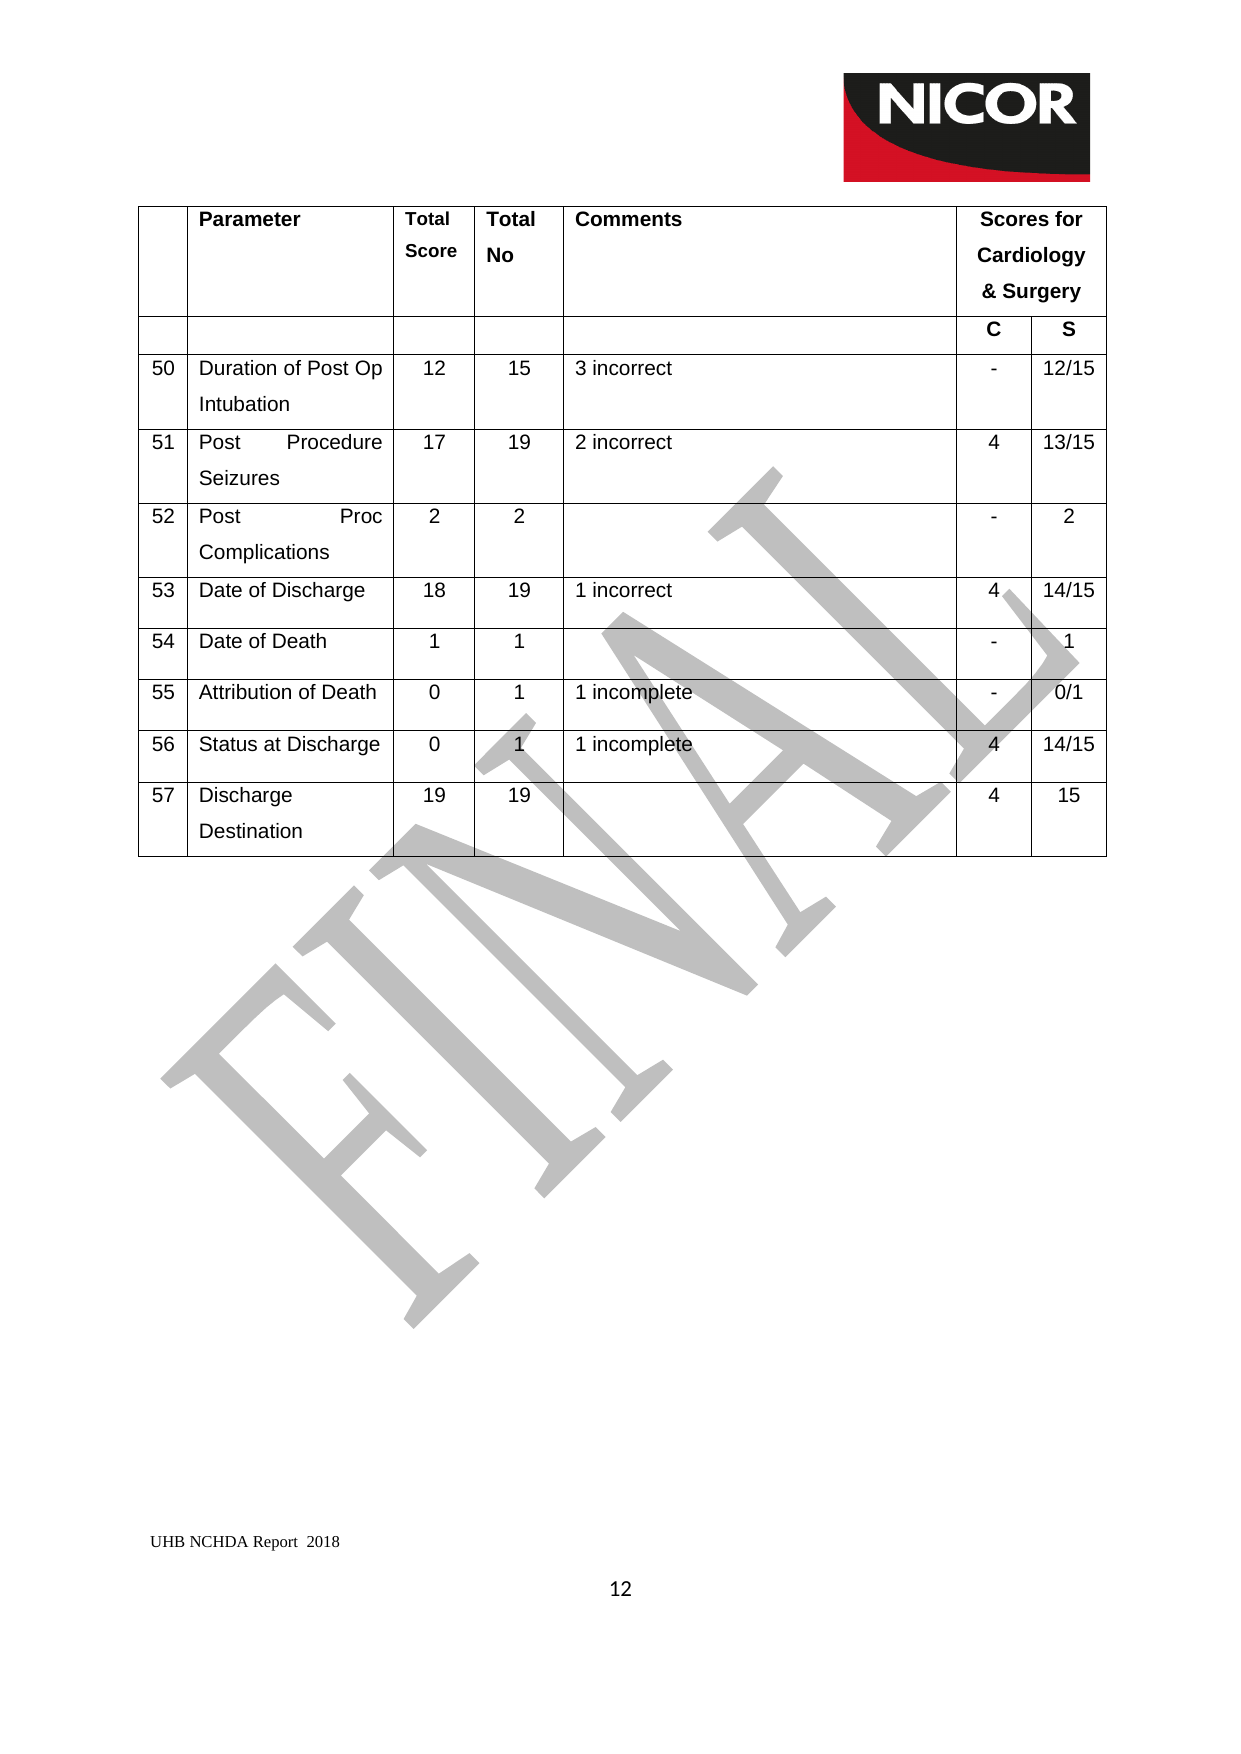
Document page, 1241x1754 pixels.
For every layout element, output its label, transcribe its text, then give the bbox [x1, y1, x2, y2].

table_cell Attribution of Death [188, 680, 393, 730]
table_cell 56 [139, 731, 187, 782]
table_cell 4 [957, 731, 1031, 782]
table_cell Status at Discharge [188, 731, 393, 782]
table_cell [139, 317, 187, 354]
table_cell - [957, 504, 1031, 577]
table_cell 17 [394, 430, 474, 502]
table_cell Duration of Post Op Intubation [188, 355, 393, 428]
table_cell 0/1 [1032, 680, 1106, 730]
table_cell 2 incorrect [564, 430, 956, 502]
table_cell 19 [394, 783, 474, 856]
table_header Scores for Cardiology & Surgery [957, 207, 1106, 316]
table_header Parameter [188, 207, 393, 316]
picture [843, 73, 1091, 182]
table_cell 54 [139, 629, 187, 679]
table_cell 3 incorrect [564, 355, 956, 428]
table_cell C [957, 317, 1031, 354]
table_cell 12/15 [1032, 355, 1106, 428]
table_header Comments [564, 207, 956, 316]
table_cell 1 incorrect [564, 578, 956, 628]
table_cell 57 [139, 783, 187, 856]
table_cell 13/15 [1032, 430, 1106, 502]
table_cell 1 [475, 731, 563, 782]
table_cell [564, 504, 956, 577]
table_cell [394, 317, 474, 354]
table_cell 2 [1032, 504, 1106, 577]
table_cell 1 [1032, 629, 1106, 679]
table_cell 2 [475, 504, 563, 577]
table_cell 1 incomplete [564, 731, 956, 782]
table_cell 2 [394, 504, 474, 577]
table_cell - [957, 355, 1031, 428]
table_cell 19 [475, 783, 563, 856]
table_cell 18 [394, 578, 474, 628]
table_cell 4 [957, 783, 1031, 856]
table_cell Post Proc Complications [188, 504, 393, 577]
table_cell 12 [394, 355, 474, 428]
table_cell 50 [139, 355, 187, 428]
table_cell 52 [139, 504, 187, 577]
table_cell - [957, 629, 1031, 679]
table_cell 4 [957, 430, 1031, 502]
table_cell Date of Discharge [188, 578, 393, 628]
table_cell [564, 783, 956, 856]
table_cell 19 [475, 430, 563, 502]
table_cell 0 [394, 680, 474, 730]
table_header [139, 207, 187, 316]
table_cell 0 [394, 731, 474, 782]
table_cell 15 [475, 355, 563, 428]
table_header Total Score [394, 207, 474, 316]
table_cell Post Procedure Seizures [188, 430, 393, 502]
table_cell 15 [1032, 783, 1106, 856]
table_cell 1 [475, 680, 563, 730]
table_cell 51 [139, 430, 187, 502]
table_cell Discharge Destination [188, 783, 393, 856]
table_cell 53 [139, 578, 187, 628]
table_cell [475, 317, 563, 354]
table_cell 1 [394, 629, 474, 679]
table_cell - [957, 680, 1031, 730]
table_cell 14/15 [1032, 731, 1106, 782]
table_header Total No [475, 207, 563, 316]
table_cell 19 [475, 578, 563, 628]
table_cell [564, 629, 956, 679]
table_cell S [1032, 317, 1106, 354]
table_cell 4 [957, 578, 1031, 628]
table_cell 1 incomplete [564, 680, 956, 730]
table_cell Date of Death [188, 629, 393, 679]
table_cell 1 [475, 629, 563, 679]
table_cell 55 [139, 680, 187, 730]
table_cell [188, 317, 393, 354]
table_cell 14/15 [1032, 578, 1106, 628]
table_cell [564, 317, 956, 354]
